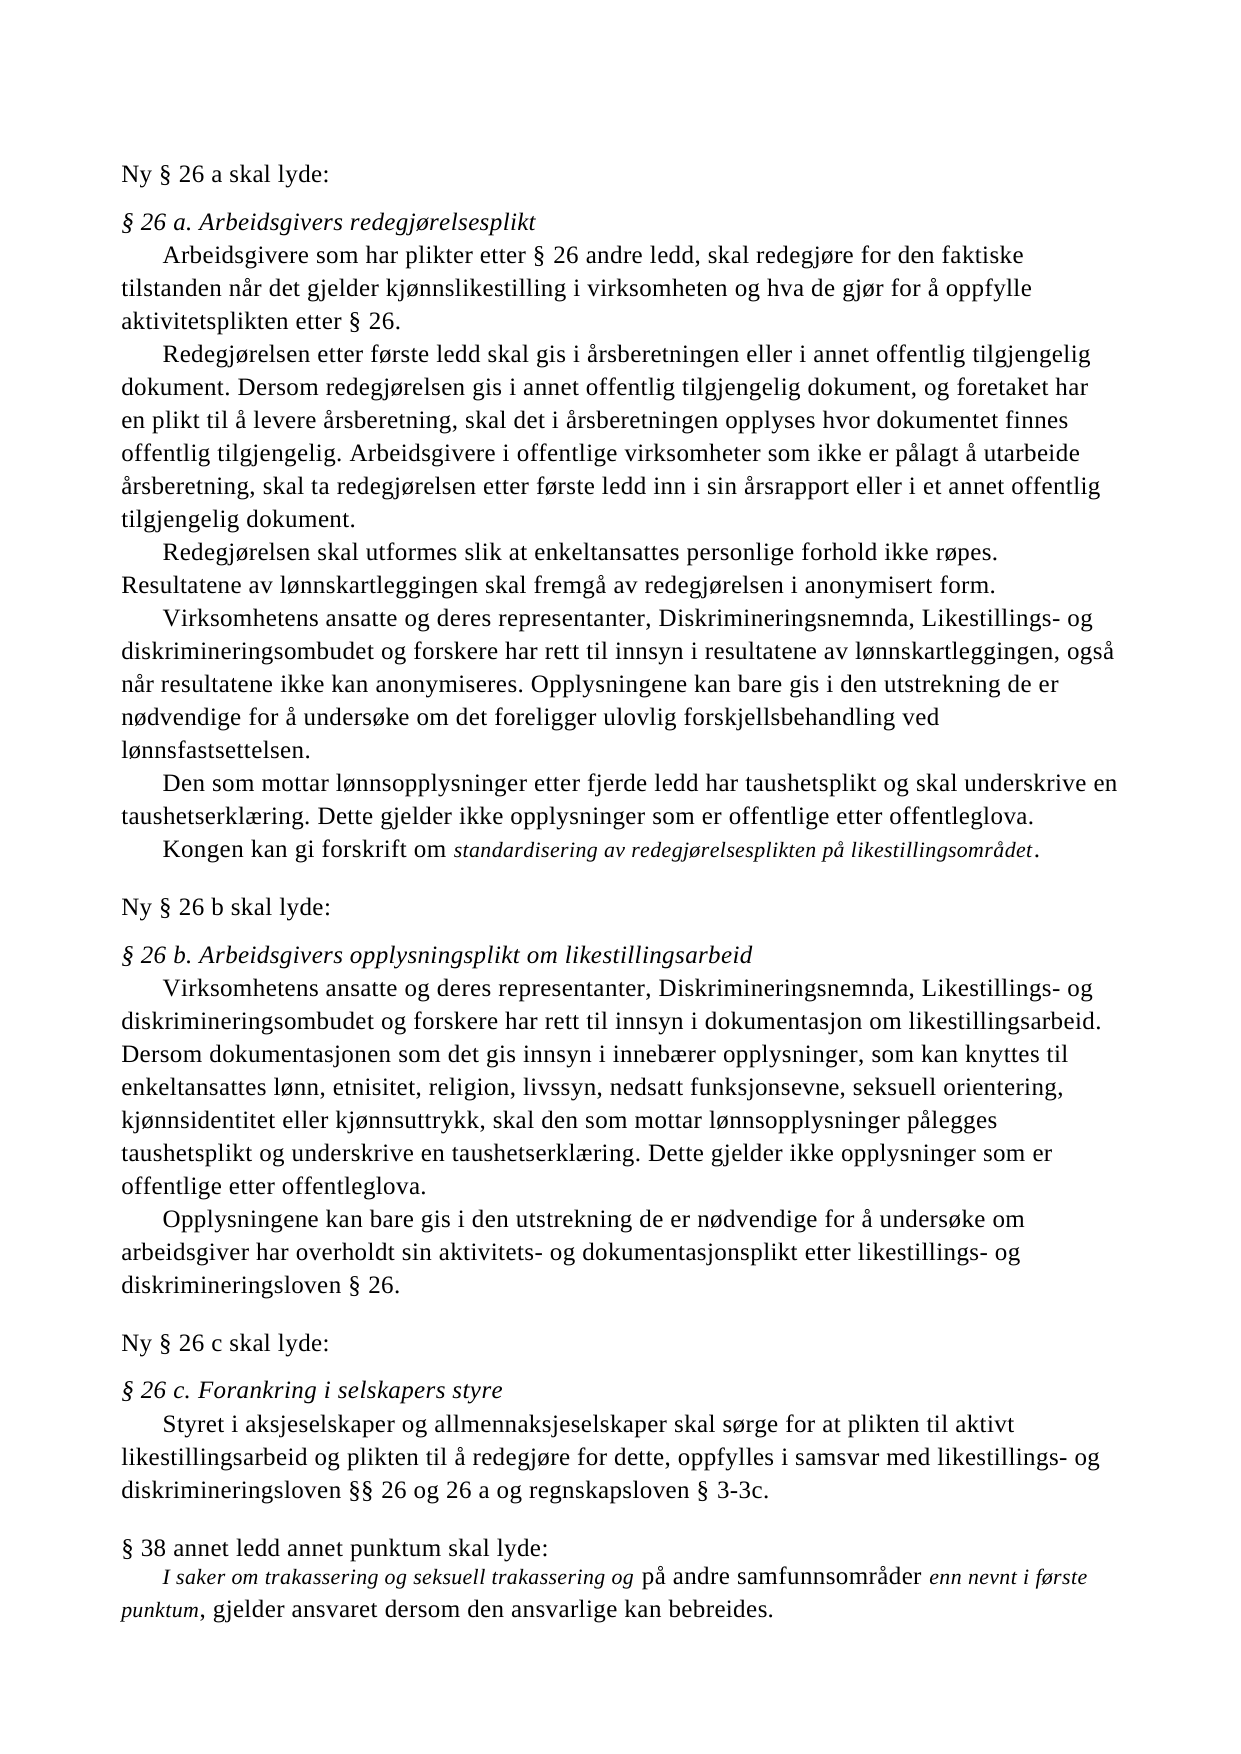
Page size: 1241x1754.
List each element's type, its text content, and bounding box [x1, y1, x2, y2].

text Styret i aksjeselskaper og allmennaksjeselskaper skal sørge for at plikten til aktivt likestillingsarbeid og plikten til å redegjøre for dette, oppfylles i samsvar med likestillings- og diskrimineringsloven §§ 26 og 26 a og regnskapsloven § 3-3c. [121, 1409, 1119, 1503]
text Ny § 26 a skal lyde: [121, 159, 1119, 188]
text Ny § 26 c skal lyde: [121, 1328, 1119, 1357]
text § 26 a. Arbeidsgivers redegjørelsesplikt [121, 207, 1119, 236]
text Den som mottar lønnsopplysninger etter fjerde ledd har taushetsplikt og skal underskrive en taushetserklæring. Dette gjelder ikke opplysninger som er offentlige etter offentleglova. [121, 768, 1119, 830]
text Kongen kan gi forskrift om standardisering av redegjørelsesplikten på likestillingsområdet. [121, 834, 1119, 863]
text Virksomhetens ansatte og deres representanter, Diskrimineringsnemnda, Likestillings- og diskrimineringsombudet og forskere har rett til innsyn i resultatene av lønnskartleggingen, også når resultatene ikke kan anonymiseres. Opplysningene kan bare gis i den utstrekning de er nødvendige for å undersøke om det foreligger ulovlig forskjellsbehandling ved lønnsfastsettelsen. [121, 603, 1119, 764]
text Redegjørelsen skal utformes slik at enkeltansattes personlige forhold ikke røpes. Resultatene av lønnskartleggingen skal fremgå av redegjørelsen i anonymisert form. [121, 537, 1119, 599]
text § 38 annet ledd annet punktum skal lyde: [121, 1533, 1119, 1561]
text Virksomhetens ansatte og deres representanter, Diskrimineringsnemnda, Likestillings- og diskrimineringsombudet og forskere har rett til innsyn i dokumentasjon om likestillingsarbeid. Dersom dokumentasjonen som det gis innsyn i innebærer opplysninger, som kan knyttes til enkeltansattes lønn, etnisitet, religion, livssyn, nedsatt funksjonsevne, seksuell orientering, kjønnsidentitet eller kjønnsuttrykk, skal den som mottar lønnsopplysninger pålegges taushetsplikt og underskrive en taushetserklæring. Dette gjelder ikke opplysninger som er offentlige etter offentleglova. [121, 973, 1119, 1200]
text § 26 c. Forankring i selskapers styre [121, 1376, 1119, 1404]
text § 26 b. Arbeidsgivers opplysningsplikt om likestillingsarbeid [121, 940, 1119, 969]
text Arbeidsgivere som har plikter etter § 26 andre ledd, skal redegjøre for den faktiske tilstanden når det gjelder kjønnslikestilling i virksomheten og hva de gjør for å oppfylle aktivitetsplikten etter § 26. [121, 240, 1119, 335]
text Ny § 26 b skal lyde: [121, 892, 1119, 921]
text Opplysningene kan bare gis i den utstrekning de er nødvendige for å undersøke om arbeidsgiver har overholdt sin aktivitets- og dokumentasjonsplikt etter likestillings- og diskrimineringsloven § 26. [121, 1204, 1119, 1299]
text Redegjørelsen etter første ledd skal gis i årsberetningen eller i annet offentlig tilgjengelig dokument. Dersom redegjørelsen gis i annet offentlig tilgjengelig dokument, og foretaket har en plikt til å levere årsberetning, skal det i årsberetningen opplyses hvor dokumentet finnes offentlig tilgjengelig. Arbeidsgivere i offentlige virksomheter som ikke er pålagt å utarbeide årsberetning, skal ta redegjørelsen etter første ledd inn i sin årsrapport eller i et annet offentlig tilgjengelig dokument. [121, 339, 1119, 533]
text I saker om trakassering og seksuell trakassering og på andre samfunnsområder enn nevnt i første punktum, gjelder ansvaret dersom den ansvarlige kan bebreides. [121, 1561, 1119, 1623]
